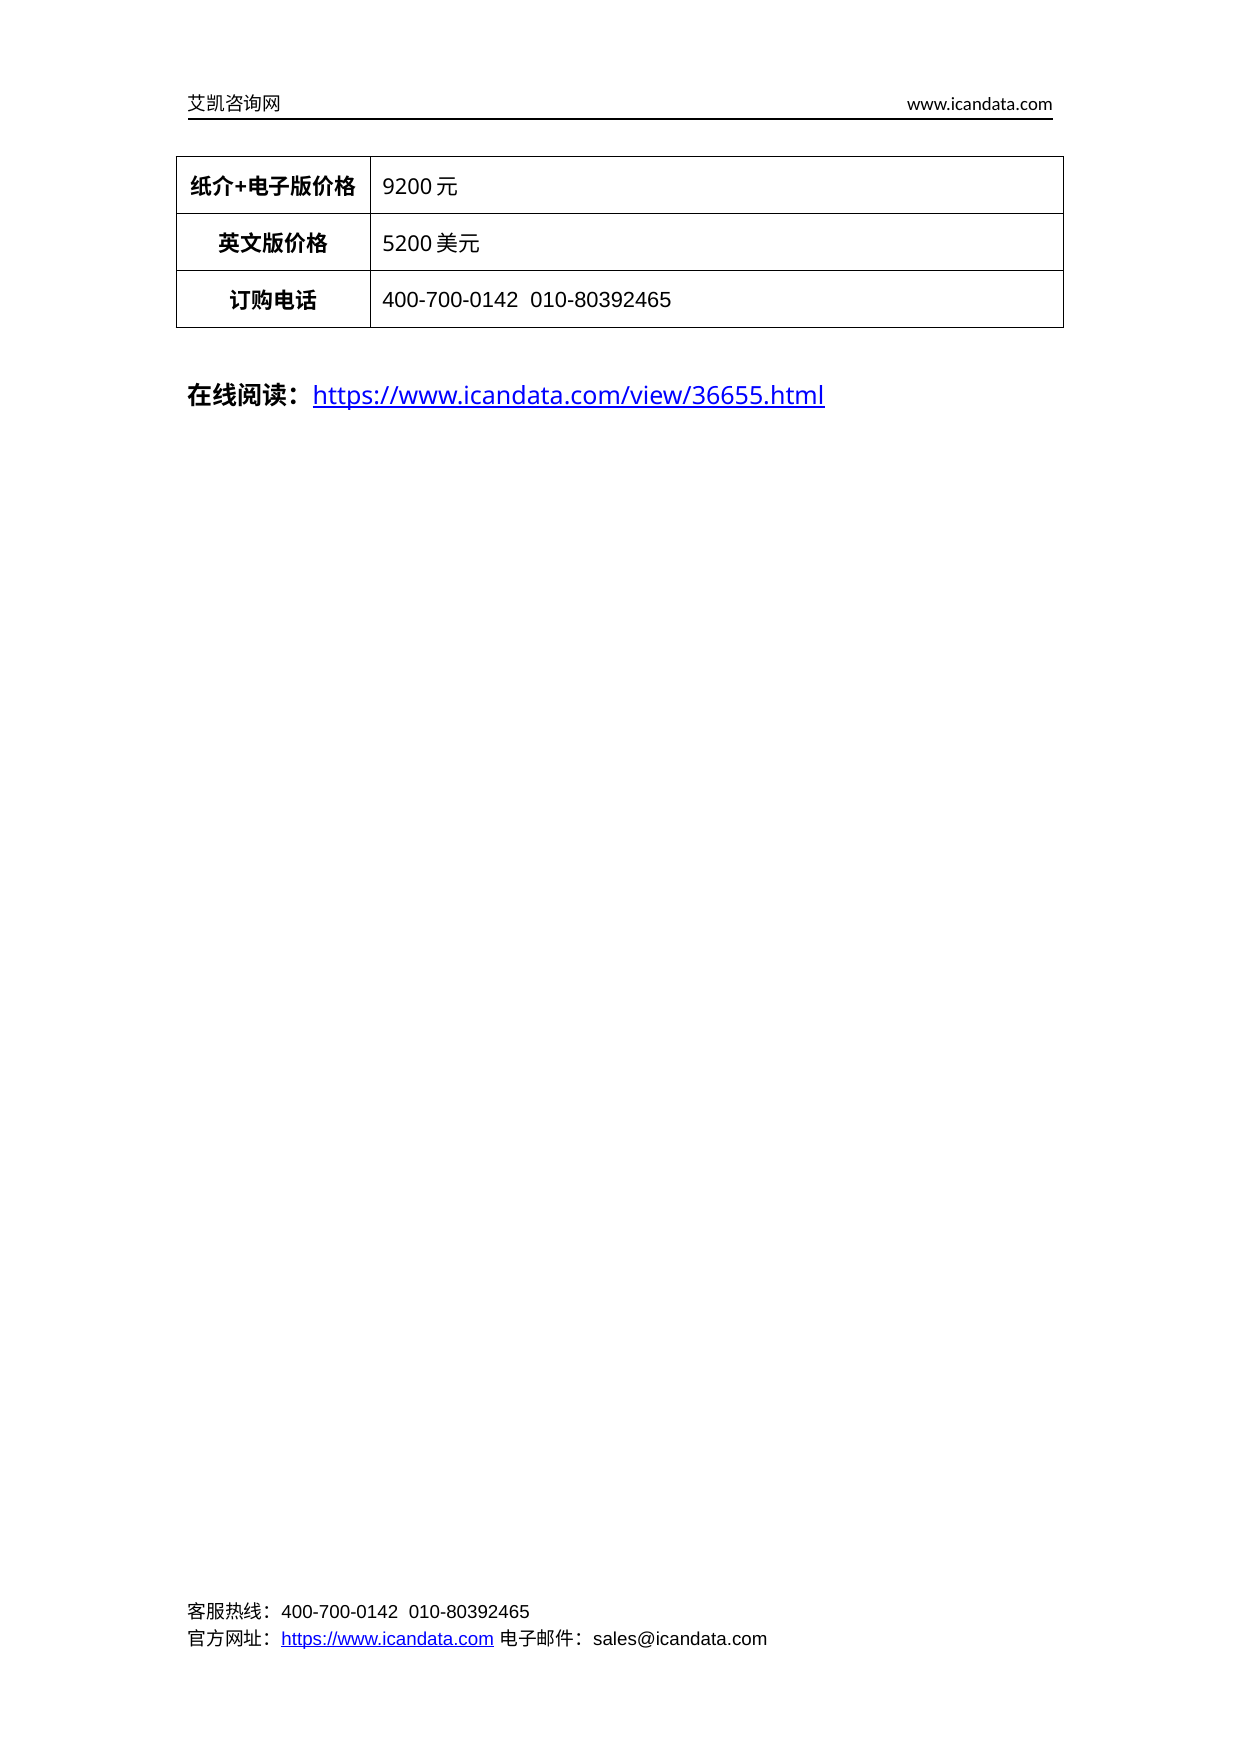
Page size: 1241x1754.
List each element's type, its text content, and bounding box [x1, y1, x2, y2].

table_cell 5200美元 [371, 214, 1063, 270]
table_cell 纸介+电子版价格 [177, 157, 370, 213]
table_cell 9200元 [371, 157, 1063, 213]
table_cell 订购电话 [177, 271, 370, 327]
text 在线阅读：https://www.icandata.com/view/36655.html [187, 361, 1053, 426]
table_cell 英文版价格 [177, 214, 370, 270]
table_cell 400-700-0142 010-80392465 [371, 271, 1063, 327]
